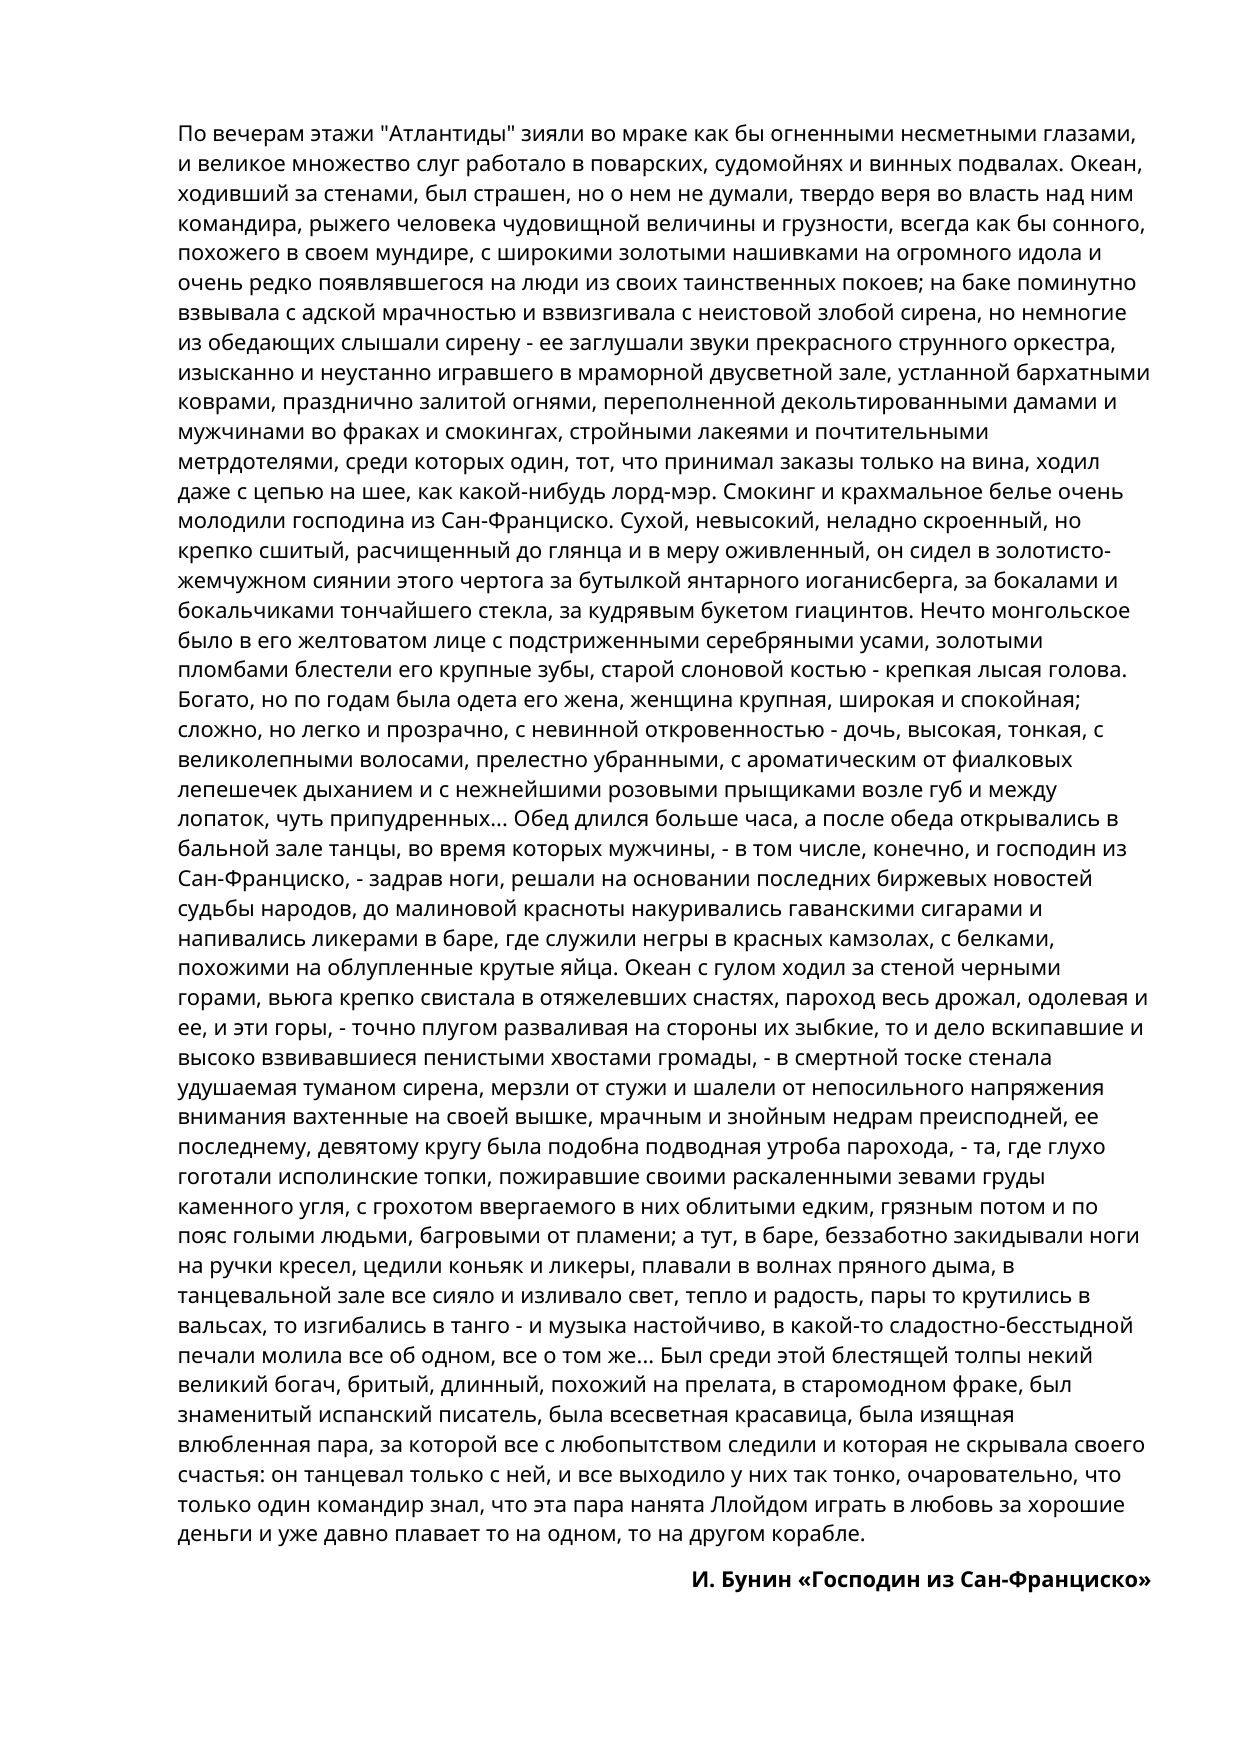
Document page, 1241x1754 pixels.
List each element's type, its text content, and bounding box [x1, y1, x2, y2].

text И. Бунин «Господин из Сан-Франциско» [177, 1564, 1152, 1593]
text По вечерам этажи "Атлантиды" зияли во мраке как бы огненными несметными глазами, и великое множество слуг работало в поварских, судомойнях и винных подвалах. Океан, ходивший за стенами, был страшен, но о нем не думали, твердо веря во власть над ним командира, рыжего человека чудовищной величины и грузности, всегда как бы сонного, похожего в своем мундире, с широкими золотыми нашивками на огромного идола и очень редко появлявшегося на люди из своих таинственных покоев; на баке поминутно взвывала с адской мрачностью и взвизгивала с неистовой злобой сирена, но немногие из обедающих слышали сирену - ее заглушали звуки прекрасного струнного оркестра, изысканно и неустанно игравшего в мраморной двусветной зале, устланной бархатными коврами, празднично залитой огнями, переполненной декольтированными дамами и мужчинами во фраках и смокингах, стройными лакеями и почтительными метрдотелями, среди которых один, тот, что принимал заказы только на вина, ходил даже с цепью на шее, как какой-нибудь лорд-мэр. Смокинг и крахмальное белье очень молодили господина из Сан-Франциско. Сухой, невысокий, неладно скроенный, но крепко сшитый, расчищенный до глянца и в меру оживленный, он сидел в золотисто-жемчужном сиянии этого чертога за бутылкой янтарного иоганисберга, за бокалами и бокальчиками тончайшего стекла, за кудрявым букетом гиацинтов. Нечто монгольское было в его желтоватом лице с подстриженными серебряными усами, золотыми пломбами блестели его крупные зубы, старой слоновой костью - крепкая лысая голова. Богато, но по годам была одета его жена, женщина крупная, широкая и спокойная; сложно, но легко и прозрачно, с невинной откровенностью - дочь, высокая, тонкая, с великолепными волосами, прелестно убранными, с ароматическим от фиалковых лепешечек дыханием и с нежнейшими розовыми прыщиками возле губ и между лопаток, чуть припудренных... Обед длился больше часа, а после обеда открывались в бальной зале танцы, во время которых мужчины, - в том числе, конечно, и господин из Сан-Франциско, - задрав ноги, решали на основании последних биржевых новостей судьбы народов, до малиновой красноты накуривались гаванскими сигарами и напивались ликерами в баре, где служили негры в красных камзолах, с белками, похожими на облупленные крутые яйца. Океан с гулом ходил за стеной черными горами, вьюга крепко свистала в отяжелевших снастях, пароход весь дрожал, одолевая и ее, и эти горы, - точно плугом разваливая на стороны их зыбкие, то и дело вскипавшие и высоко взвивавшиеся пенистыми хвостами громады, - в смертной тоске стенала удушаемая туманом сирена, мерзли от стужи и шалели от непосильного напряжения внимания вахтенные на своей вышке, мрачным и знойным недрам преисподней, ее последнему, девятому кругу была подобна подводная утроба парохода, - та, где глухо гоготали исполинские топки, пожиравшие своими раскаленными зевами груды каменного угля, с грохотом ввергаемого в них облитыми едким, грязным потом и по пояс голыми людьми, багровыми от пламени; а тут, в баре, беззаботно закидывали ноги на ручки кресел, цедили коньяк и ликеры, плавали в волнах пряного дыма, в танцевальной зале все сияло и изливало свет, тепло и радость, пары то крутились в вальсах, то изгибались в танго - и музыка настойчиво, в какой-то сладостно-бесстыдной печали молила все об одном, все о том же... Был среди этой блестящей толпы некий великий богач, бритый, длинный, похожий на прелата, в старомодном фраке, был знаменитый испанский писатель, была всесветная красавица, была изящная влюбленная пара, за которой все с любопытством следили и которая не скрывала своего счастья: он танцевал только с ней, и все выходило у них так тонко, очаровательно, что только один командир знал, что эта пара нанята Ллойдом играть в любовь за хорошие деньги и уже давно плавает то на одном, то на другом корабле. [177, 118, 1152, 1548]
